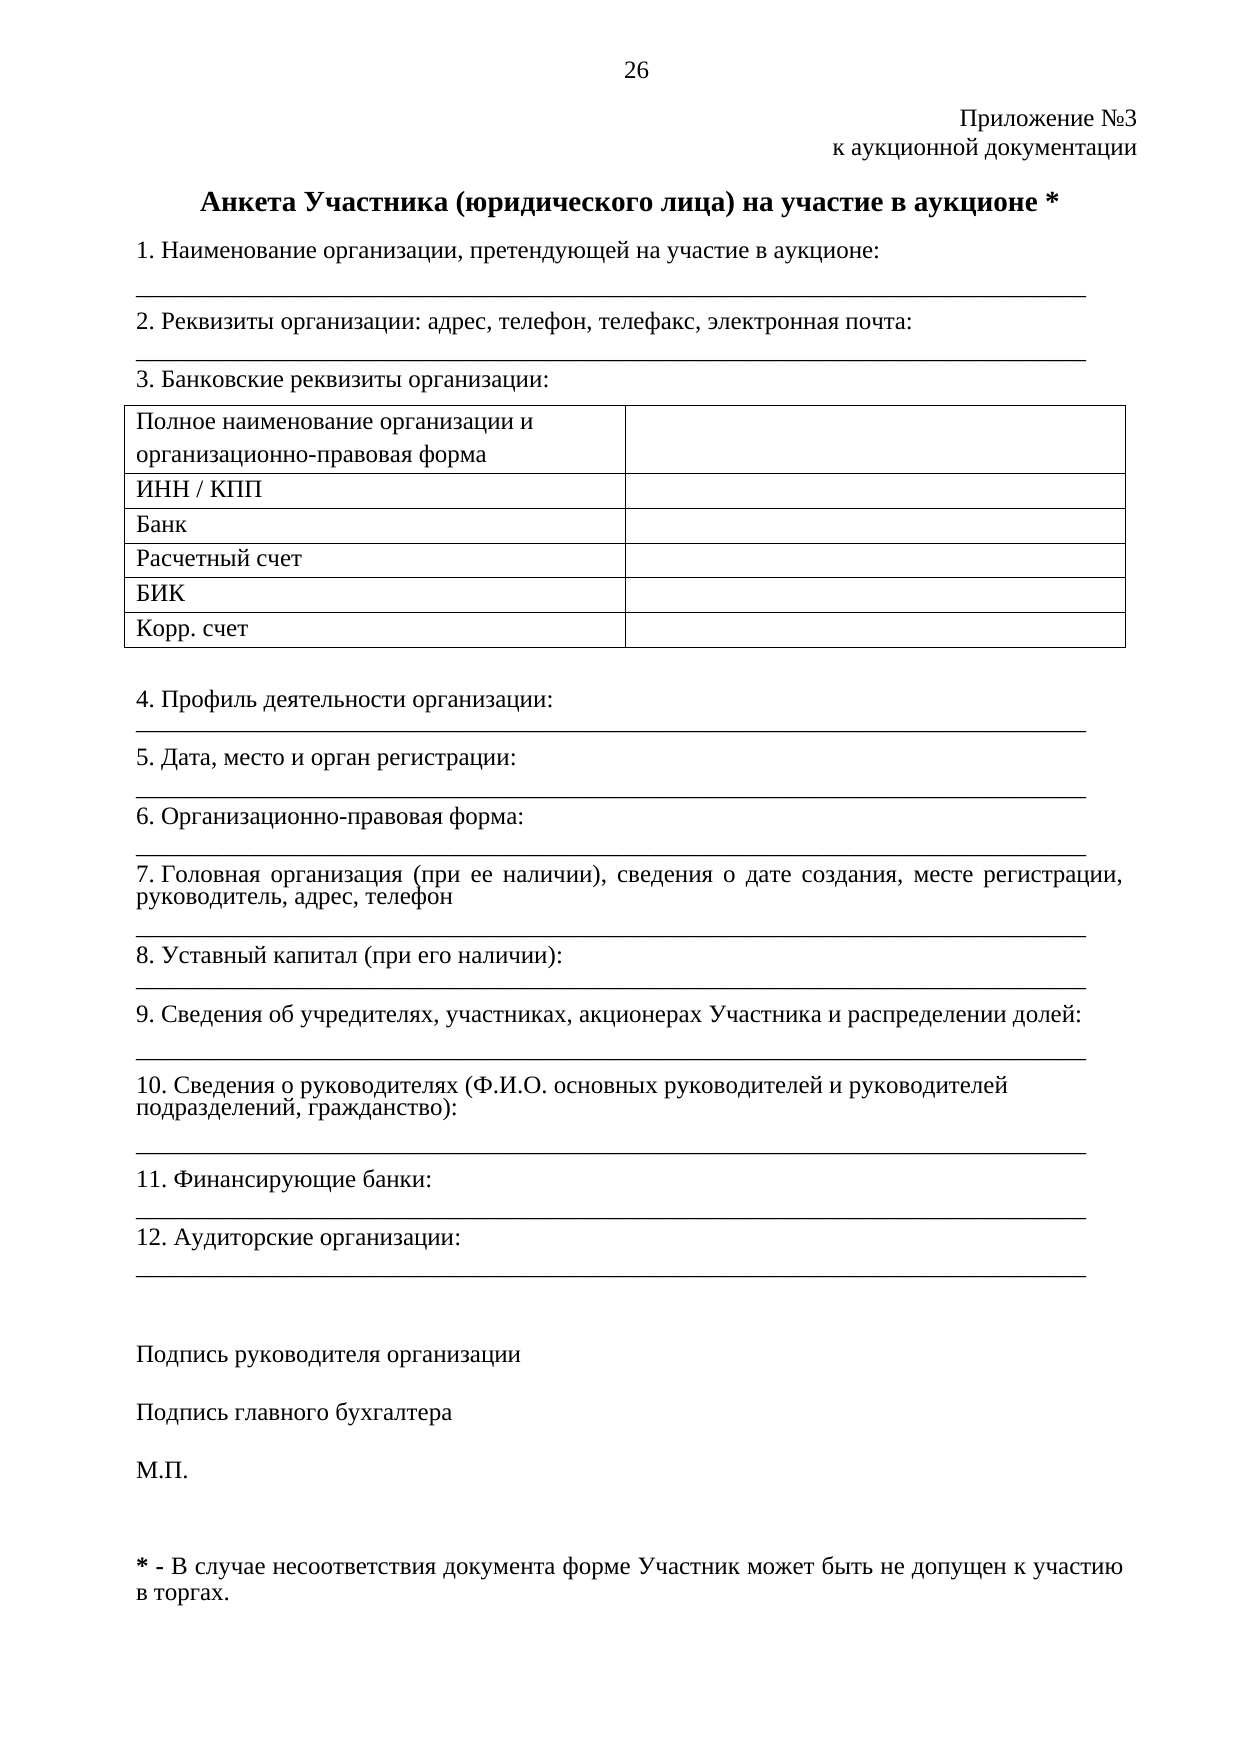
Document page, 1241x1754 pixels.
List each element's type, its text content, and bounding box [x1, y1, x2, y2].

text ____________________________________________________________________________ [136, 1198, 1124, 1221]
text 6. Организационно-правовая форма: [136, 806, 1124, 829]
text ____________________________________________________________________________ [136, 916, 1124, 939]
table_cell БИК [125, 578, 625, 612]
table_cell [626, 613, 1125, 647]
text М.П. [136, 1460, 1124, 1483]
text 5. Дата, место и орган регистрации: [136, 747, 1124, 770]
table_cell [626, 509, 1125, 542]
text 9. Сведения об учредителях, участниках, акционерах Участника и распределении долей: [136, 1004, 1124, 1027]
text 3. Банковские реквизиты организации: [136, 369, 1124, 392]
text ____________________________________________________________________________ [136, 1256, 1124, 1279]
table_cell Расчетный счет [125, 544, 625, 577]
text ____________________________________________________________________________ [136, 835, 1124, 858]
table_cell Банк [125, 509, 625, 542]
text Подпись руководителя организации [136, 1344, 1124, 1367]
table_cell [626, 544, 1125, 577]
text ____________________________________________________________________________ [136, 340, 1124, 363]
text 12. Аудиторские организации: [136, 1227, 1124, 1250]
table_header [626, 406, 1125, 473]
text 2. Реквизиты организации: адрес, телефон, телефакс, электронная почта: [136, 311, 1124, 334]
table_cell ИНН / КПП [125, 474, 625, 508]
table_cell Корр. счет [125, 613, 625, 647]
text 7. Головная организация (при ее наличии), сведения о дате создания, месте регистрации, руководитель, адрес, телефон [136, 864, 1124, 910]
text 10. Сведения о руководителях (Ф.И.О. основных руководителей и руководителей подразделений, гражданство): [136, 1075, 1124, 1121]
text Подпись главного бухгалтера [136, 1402, 1124, 1425]
text к аукционной документации [136, 132, 1137, 161]
text ____________________________________________________________________________ [136, 777, 1124, 799]
table_cell [626, 578, 1125, 612]
table_header Полное наименование организации и организационно-правовая форма [125, 406, 625, 473]
text 4. Профиль деятельности организации: ____________________________________________________________________________ [136, 689, 1124, 735]
text 8. Уставный капитал (при его наличии): ____________________________________________________________________________ [136, 946, 1124, 991]
text ____________________________________________________________________________ [136, 1039, 1124, 1062]
text Приложение №3 [136, 103, 1137, 132]
text 11. Финансирующие банки: [136, 1169, 1124, 1192]
text Анкета Участника (юридического лица) на участие в аукционе * [136, 190, 1124, 216]
text 1. Наименование организации, претендующей на участие в аукционе: [136, 240, 1124, 263]
text ____________________________________________________________________________ [136, 276, 1124, 299]
table_cell [626, 474, 1125, 508]
text ____________________________________________________________________________ [136, 1133, 1124, 1156]
text * - В случае несоответствия документа форме Участник может быть не допущен к участию в торгах. [136, 1554, 1124, 1605]
